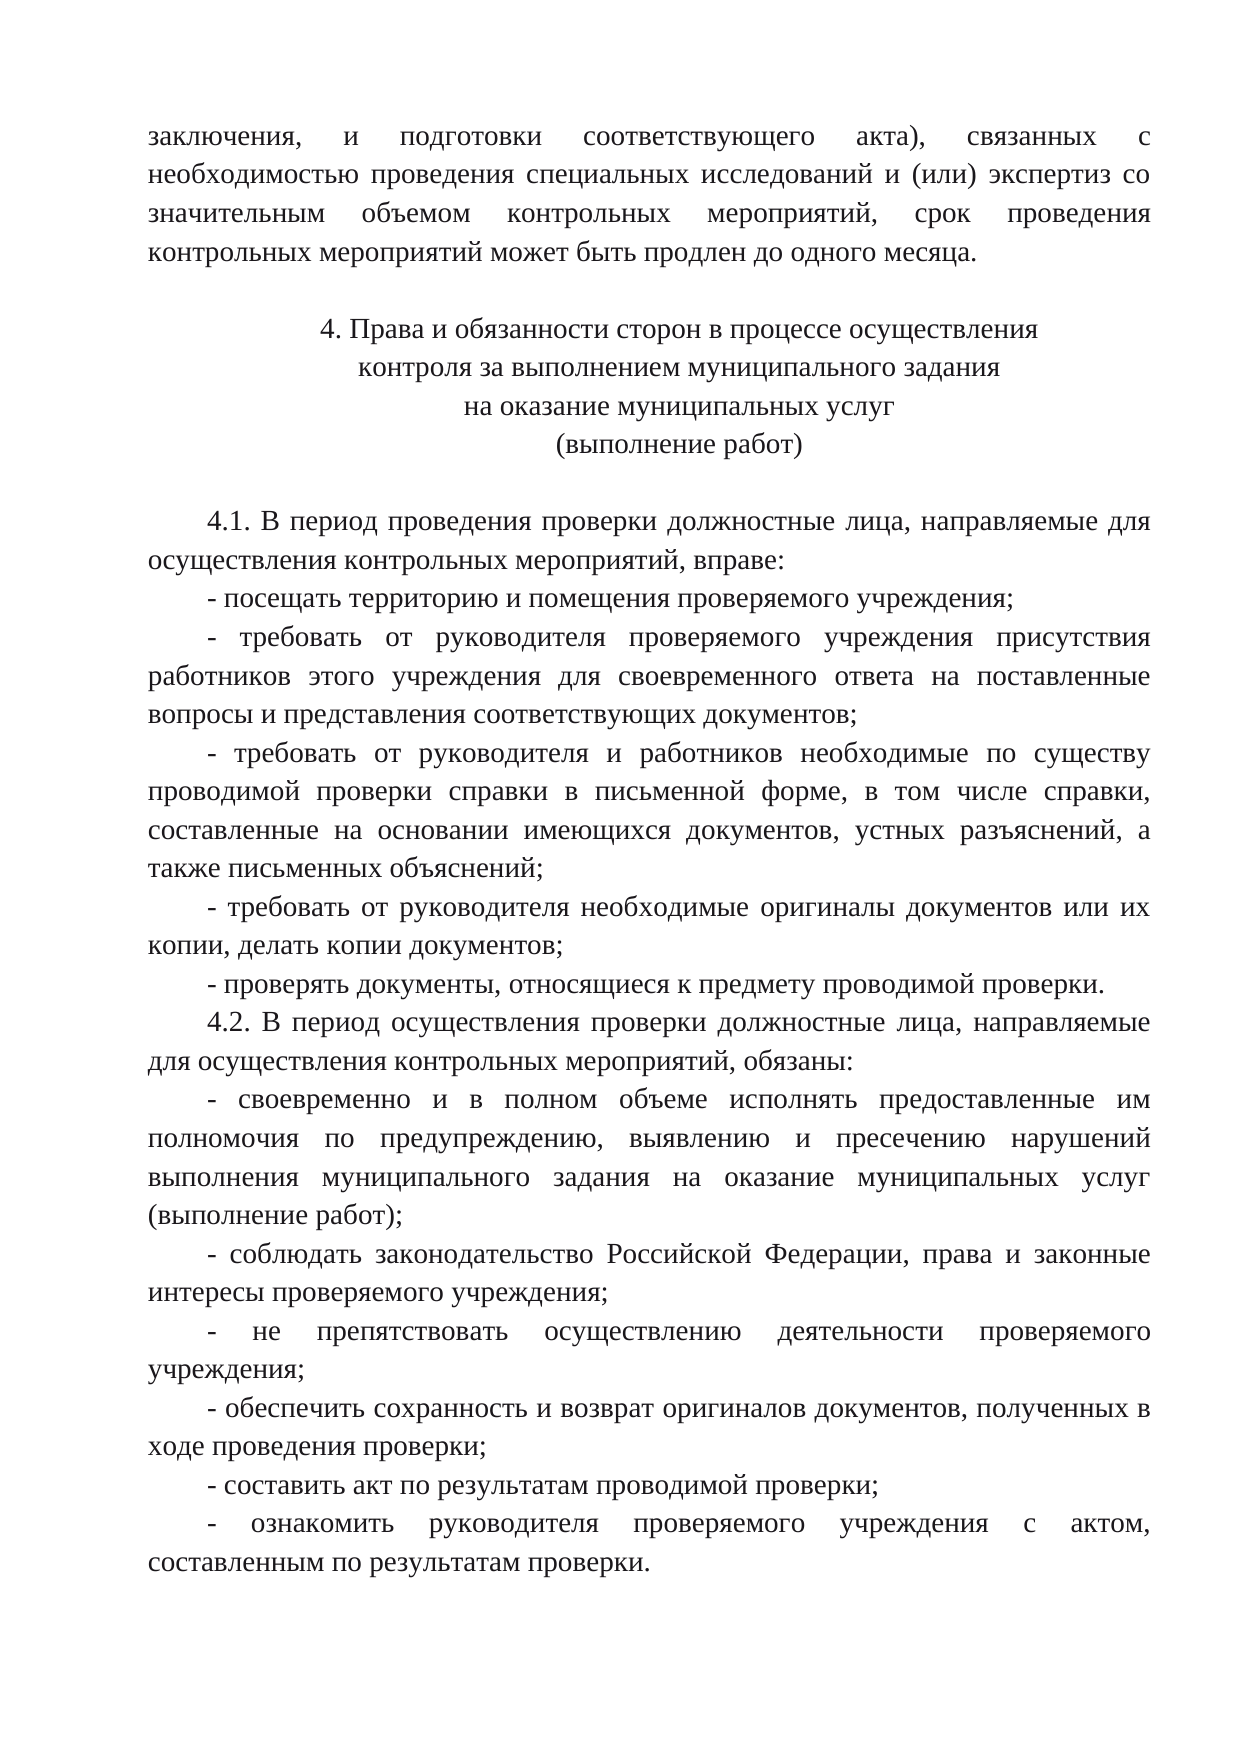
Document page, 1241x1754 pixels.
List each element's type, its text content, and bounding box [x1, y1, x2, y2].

text - составить акт по результатам проводимой проверки; [148, 1467, 1152, 1501]
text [148, 118, 1152, 267]
text - не препятствовать осуществлению деятельности проверяемого учреждения; [148, 1313, 1152, 1385]
text - посещать территорию и помещения проверяемого учреждения; [148, 581, 1152, 614]
text - обеспечить сохранность и возврат оригиналов документов, полученных в ходе проведения проверки; [148, 1390, 1152, 1462]
text - ознакомить руководителя проверяемого учреждения с актом, составленным по результатам проверки. [148, 1506, 1152, 1578]
text (выполнение работ) [148, 426, 1152, 460]
text - требовать от руководителя и работников необходимые по существу проводимой проверки справки в письменной форме, в том числе справки, составленные на основании имеющихся документов, устных разъяснений, а также письменных объяснений; [148, 735, 1152, 884]
text - своевременно и в полном объеме исполнять предоставленные им полномочия по предупреждению, выявлению и пресечению нарушений выполнения муниципального задания на оказание муниципальных услуг (выполнение работ); [148, 1082, 1152, 1231]
text 4.2. В период осуществления проверки должностные лица, направляемые для осуществления контрольных мероприятий, обязаны: [148, 1004, 1152, 1077]
text - требовать от руководителя необходимые оригиналы документов или их копии, делать копии документов; [148, 889, 1152, 961]
text - проверять документы, относящиеся к предмету проводимой проверки. [148, 966, 1152, 999]
text 4.1. В период проведения проверки должностные лица, направляемые для осуществления контрольных мероприятий, вправе: [148, 503, 1152, 576]
text контроля за выполнением муниципального задания [148, 349, 1152, 383]
text на оказание муниципальных услуг [148, 388, 1152, 421]
text - соблюдать законодательство Российской Федерации, права и законные интересы проверяемого учреждения; [148, 1236, 1152, 1308]
text - требовать от руководителя проверяемого учреждения присутствия работников этого учреждения для своевременного ответа на поставленные вопросы и представления соответствующих документов; [148, 619, 1152, 730]
text 4. Права и обязанности сторон в процессе осуществления [148, 311, 1152, 344]
